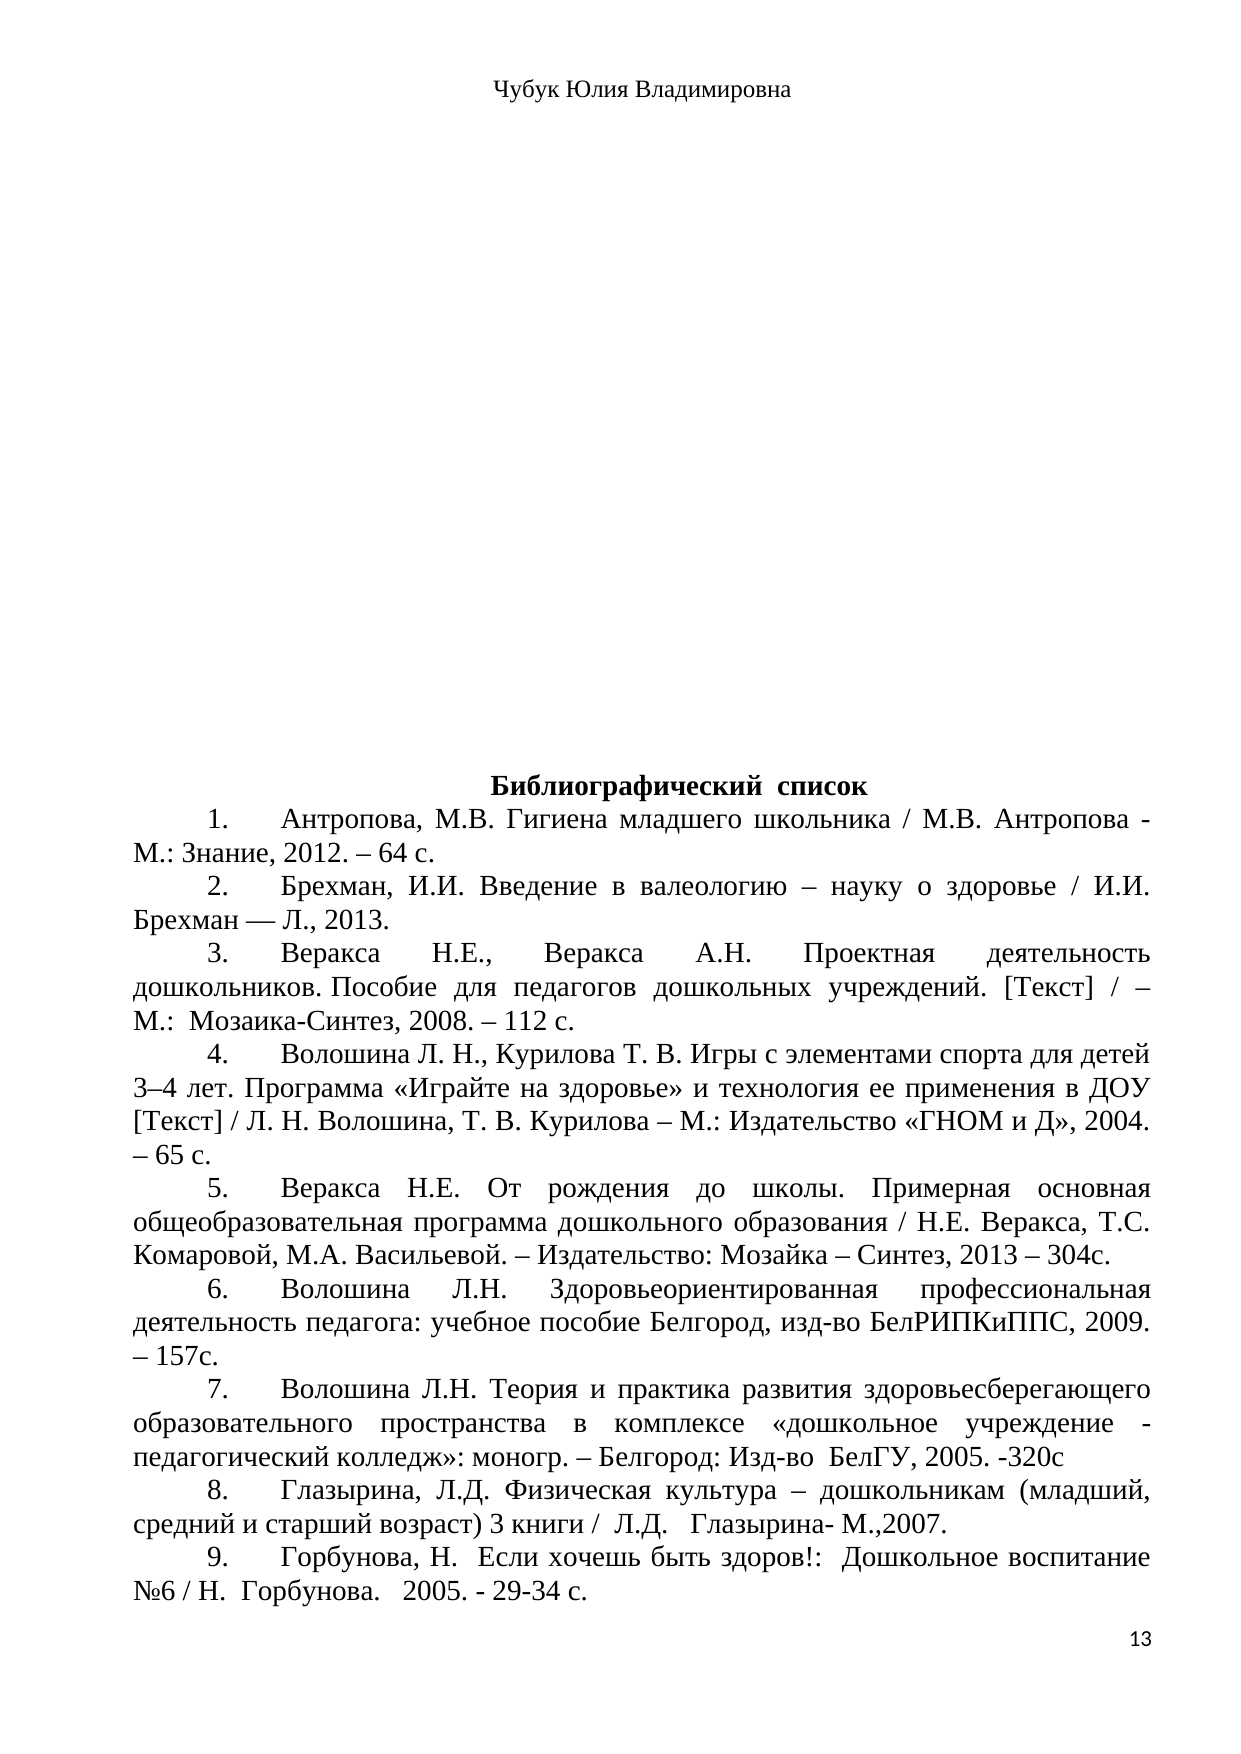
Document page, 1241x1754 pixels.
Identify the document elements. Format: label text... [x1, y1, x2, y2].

text Библиографический список [133, 768, 1152, 801]
text 8. Глазырина, Л.Д. Физическая культура – дошкольникам (младший, средний и старший возраст) 3 книги / Л.Д. Глазырина- М.,2007. [133, 1472, 1152, 1539]
text 5. Веракса Н.Е. От рождения до школы. Примерная основная общеобразовательная программа дошкольного образования / Н.Е. Веракса, Т.С. Комаровой, М.А. Васильевой. – Издательство: Мозайка – Синтез, 2013 – 304с. [133, 1170, 1152, 1271]
text 1. Антропова, М.В. Гигиена младшего школьника / М.В. Антропова - М.: Знание, 2012. – 64 с. [133, 801, 1152, 868]
text 2. Брехман, И.И. Введение в валеологию – науку о здоровье / И.И. Брехман — Л., 2013. [133, 868, 1152, 936]
text 7. Волошина Л.Н. Теория и практика развития здоровьесберегающего образовательного пространства в комплексе «дошкольное учреждение - педагогический колледж»: моногр. – Белгород: Изд-во БелГУ, 2005. -320с [133, 1372, 1152, 1472]
text 3. Веракса Н.Е., Веракса А.Н. Проектная деятельность дошкольников. Пособие для педагогов дошкольных учреждений. [Текст] / – М.: Мозаика-Синтез, 2008. – 112 с. [133, 936, 1152, 1036]
text 4. Волошина Л. Н., Курилова Т. В. Игры с элементами спорта для детей 3–4 лет. Программа «Играйте на здоровье» и технология ее применения в ДОУ [Текст] / Л. Н. Волошина, Т. В. Курилова – М.: Издательство «ГНОМ и Д», 2004. – 65 с. [133, 1036, 1152, 1170]
text 6. Волошина Л.Н. Здоровьеориентированная профессиональная деятельность педагога: учебное пособие Белгород, изд-во БелРИПКиППС, 2009. – 157с. [133, 1271, 1152, 1372]
text 9. Горбунова, Н. Если хочешь быть здоров!: Дошкольное воспитание №6 / Н. Горбунова. 2005. - 29-34 с. [133, 1539, 1152, 1606]
